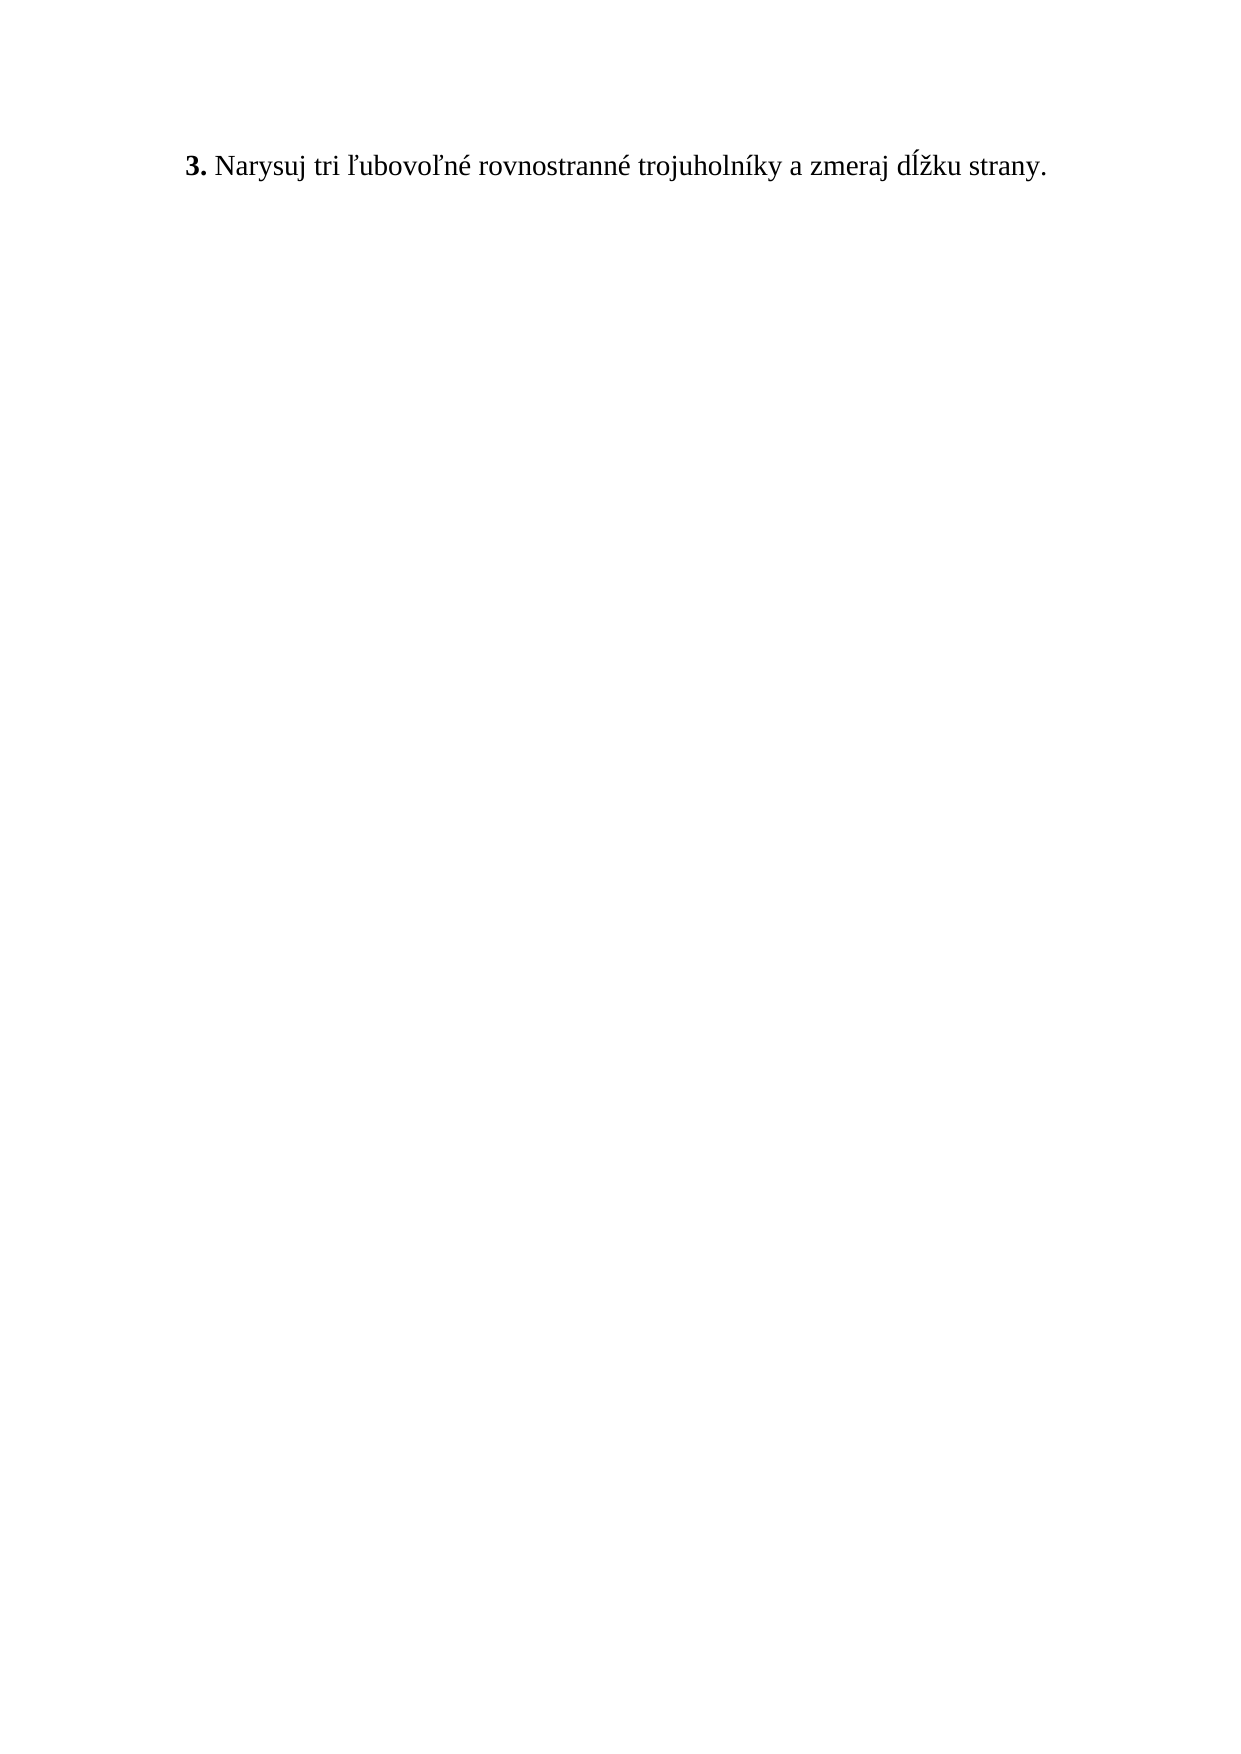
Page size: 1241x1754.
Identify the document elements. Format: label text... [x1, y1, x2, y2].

text 3. Narysuj tri ľubovoľné rovnostranné trojuholníky a zmeraj dĺžku strany. [185, 148, 1093, 181]
